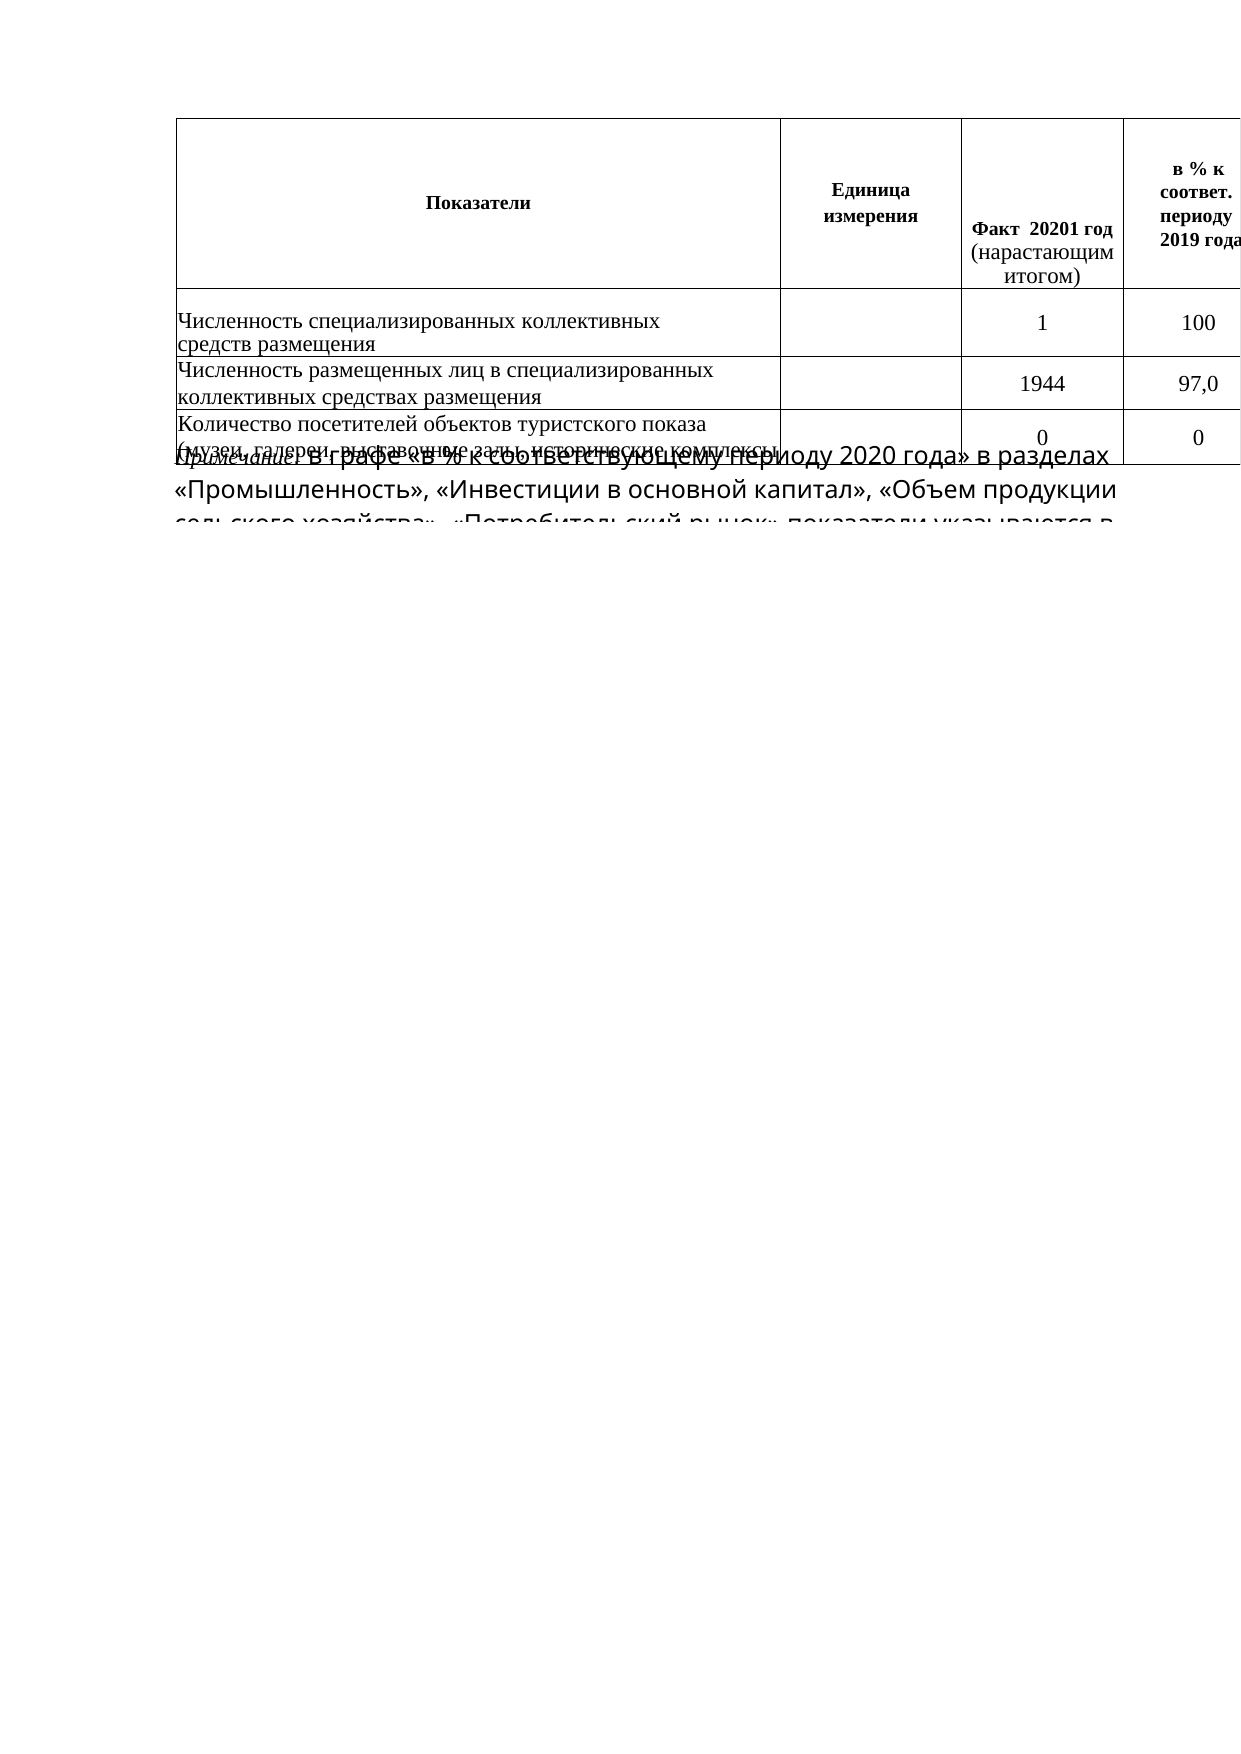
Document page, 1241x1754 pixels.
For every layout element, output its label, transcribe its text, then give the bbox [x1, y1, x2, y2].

table_cell 1 [962, 289, 1123, 356]
table_header Показатели [177, 119, 780, 288]
text Примечание: в графе «в % к соответствующему периоду 2020 года» в разделах «Промышленность», «Инвестиции в основной капитал», «Объем продукции сельского хозяйства», «Потребительский рынок» показатели указываются в сопоставимых ценах. [174, 438, 1194, 522]
table_cell Численность специализированных коллективных средств размещения [177, 289, 780, 356]
table_header Единица измерения [781, 119, 961, 288]
table_cell 1944 [962, 357, 1123, 409]
table_cell [781, 410, 961, 438]
table_cell 0 [1124, 410, 1240, 464]
table_cell 0 [962, 410, 1123, 438]
table_cell Количество посетителей объектов туристского показа (музеи, галереи, выставочные залы, исторические комплексы и тд.) [177, 410, 780, 438]
table_cell [781, 357, 961, 409]
table_cell Численность размещенных лиц в специализированных коллективных средствах размещения [177, 357, 780, 409]
table_cell [781, 289, 961, 356]
table_cell 100 [1124, 289, 1240, 356]
table_header Факт 20201 год (нарастающим итогом) [962, 119, 1123, 288]
table_header в % к соответ. периоду 2019 года [1124, 119, 1240, 288]
table_cell 97,0 [1124, 357, 1240, 409]
